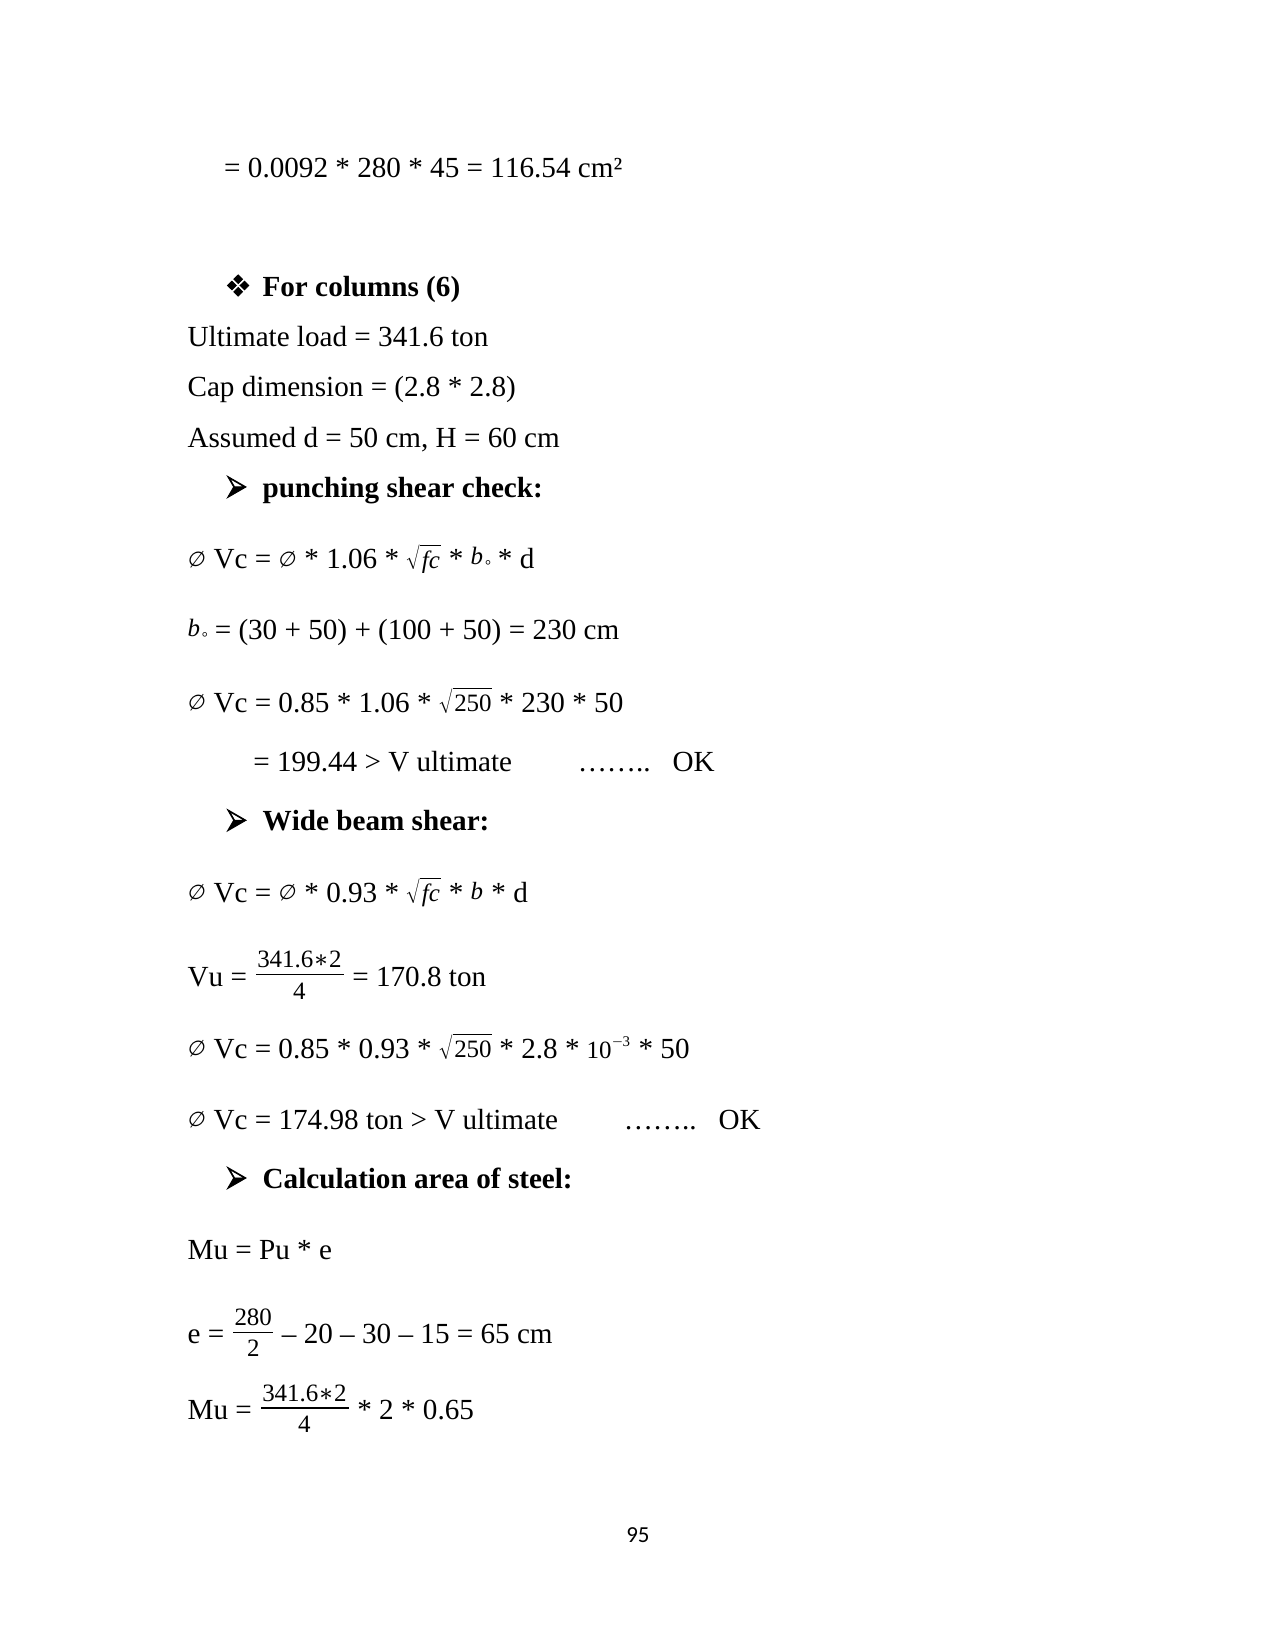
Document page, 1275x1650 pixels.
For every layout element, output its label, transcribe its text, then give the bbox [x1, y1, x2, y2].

list Calculation area of steel: [225, 1161, 1087, 1195]
list e = – 20 – 30 – 15 = 65 cm [187, 1304, 1087, 1363]
list Mu = * 2 * 0.65 [187, 1379, 1087, 1438]
list punching shear check: [225, 470, 1087, 504]
text Vc = 0.85 * 1.06 * * 230 * 50 [187, 685, 1087, 718]
text Mu = Pu * e [187, 1232, 1087, 1266]
text = 0.0092 * 280 * 45 = 116.54 cm² [187, 150, 1087, 183]
text Vc = * 1.06 * * * d [187, 541, 1087, 575]
text Vc = 174.98 ton > V ultimate …….. OK [187, 1102, 1087, 1135]
list Cap dimension = (2.8 * 2.8) [187, 369, 1087, 403]
list Assumed d = 50 cm, H = 60 cm [187, 420, 1087, 453]
list Wide beam shear: [225, 803, 1087, 837]
text = (30 + 50) + (100 + 50) = 230 cm [187, 612, 1087, 647]
list Ultimate load = 341.6 ton [187, 319, 1087, 353]
text Vc = 0.85 * 0.93 * * 2.8 * * 50 [187, 1031, 1087, 1064]
text = 199.44 > V ultimate …….. OK [187, 744, 1087, 778]
list For columns (6) [225, 269, 1087, 302]
text Vu = = 170.8 ton [187, 946, 1087, 1005]
text Vc = * 0.93 * * * d [187, 875, 1087, 908]
